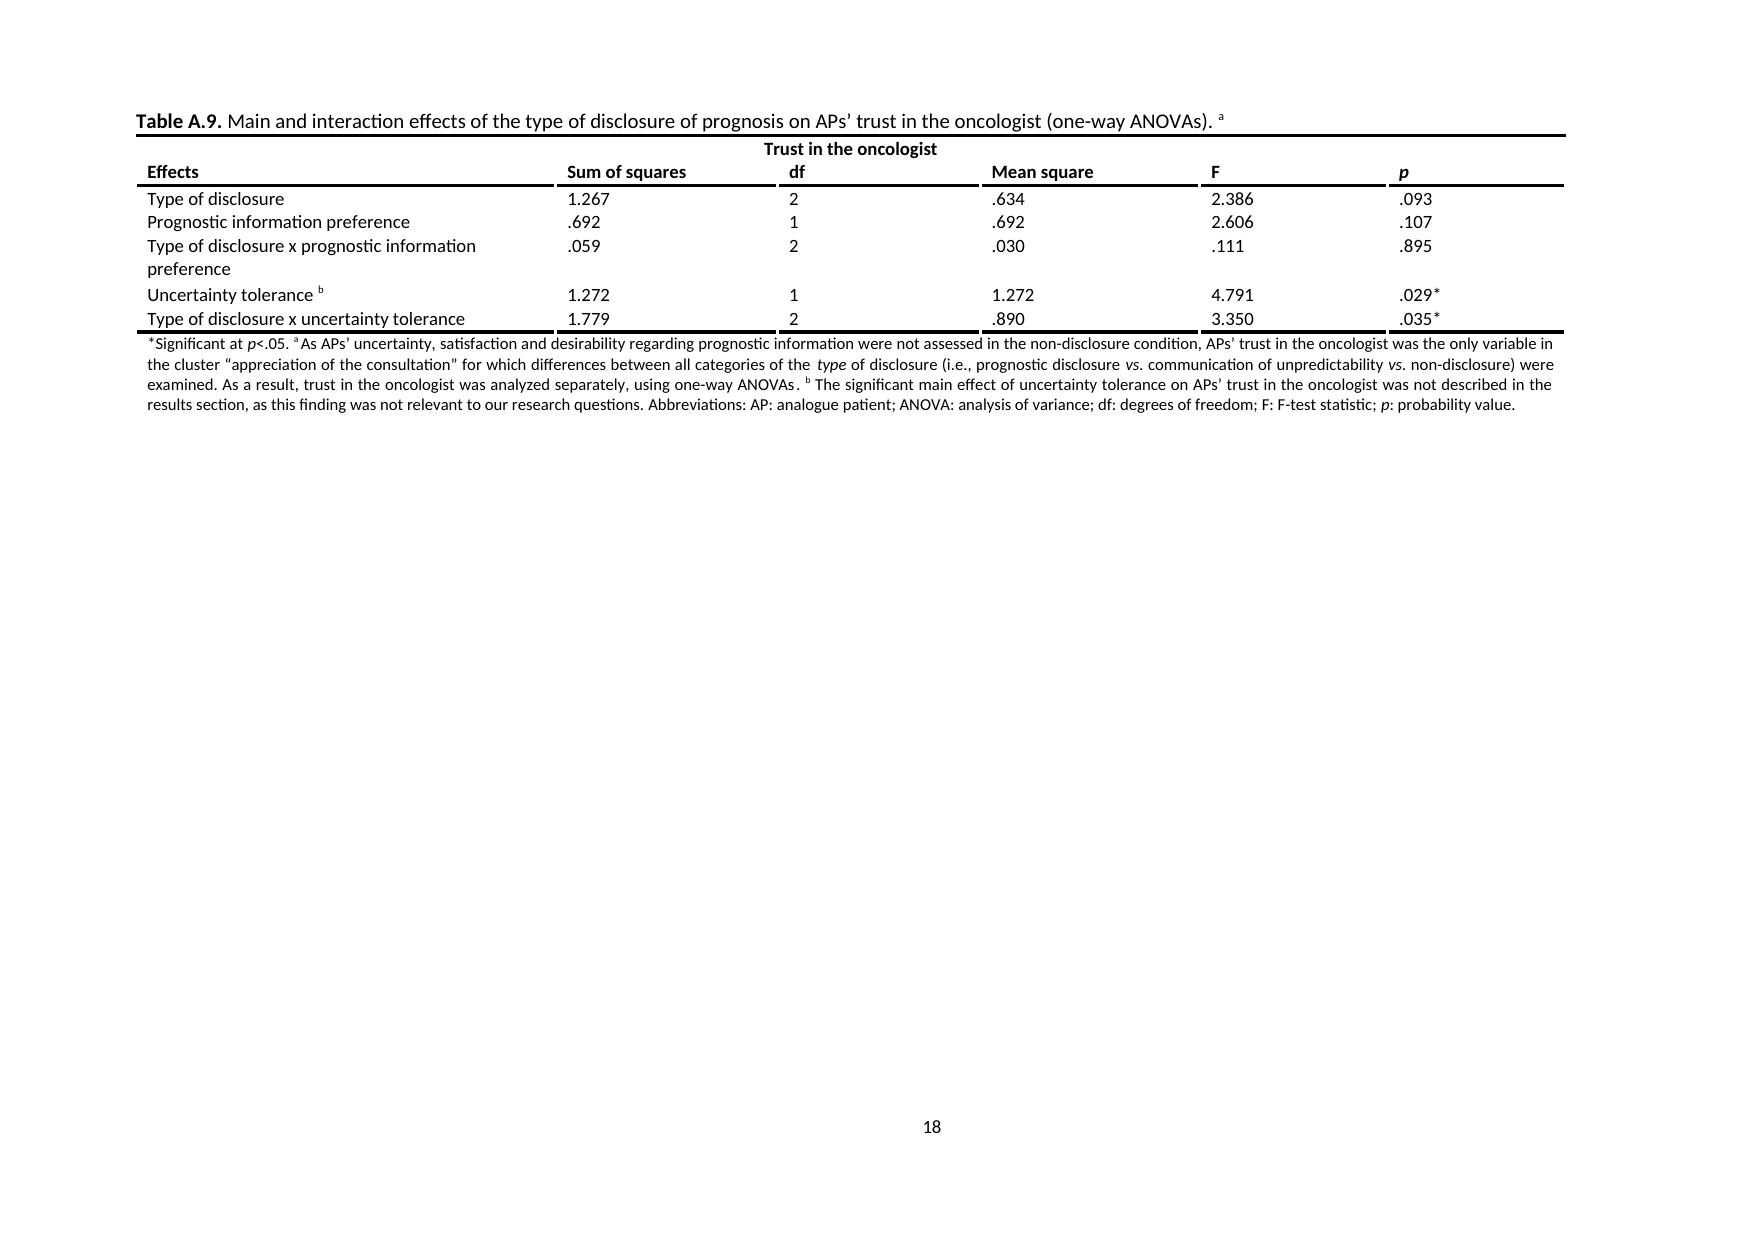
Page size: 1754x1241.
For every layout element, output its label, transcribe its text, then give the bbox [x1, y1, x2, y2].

table_header Trust in the oncologist [136, 137, 1566, 159]
table_cell Type of disclosure x prognostic information preference [137, 235, 554, 280]
table_cell 3.350 [1201, 308, 1386, 330]
table_cell .111 [1201, 235, 1386, 280]
table_cell p [1388, 160, 1566, 183]
table_cell 2 [779, 308, 979, 330]
table_cell .029* [1389, 284, 1564, 306]
table_cell .634 [982, 187, 1198, 209]
table_cell Type of disclosure x uncertainty tolerance [137, 308, 554, 330]
table_cell 1 [779, 284, 979, 306]
table_cell F [1200, 161, 1388, 183]
table_cell 2 [779, 235, 979, 280]
table_cell 1.272 [982, 284, 1198, 306]
table_cell *Significant at p<.05. a As APs’ uncertainty, satisfaction and desirability regarding prognostic information were not assessed in the non-disclosure condition, APs’ trust in the oncologist was the only variable in the cluster “appreciation of the consultation” for which differences between all categories of the type of disclosure (i.e., prognostic disclosure vs. communication of unpredictability vs. non-disclosure) were examined. As a result, trust in the oncologist was analyzed separately, using one-way ANOVAs. b The significant main effect of uncertainty tolerance on APs’ trust in the oncologist was not described in the results section, as this finding was not relevant to our research questions. Abbreviations: AP: analogue patient; ANOVA: analysis of variance; df: degrees of freedom; F: F-test statistic; p: probability value. [137, 334, 1564, 438]
table_cell .895 [1389, 235, 1564, 280]
table_cell .107 [1389, 211, 1564, 233]
table_cell Effects [136, 160, 556, 183]
table_cell 1.272 [557, 284, 776, 306]
table_cell 1.267 [557, 187, 776, 209]
table_cell 2.386 [1201, 187, 1386, 209]
table_cell .692 [557, 211, 776, 233]
table_cell Uncertainty tolerance b [137, 284, 554, 306]
table_cell .890 [982, 308, 1198, 330]
table_cell .093 [1389, 187, 1564, 209]
table_cell 4.791 [1201, 284, 1386, 306]
table_cell .035* [1389, 308, 1564, 330]
table_cell .030 [982, 235, 1198, 280]
table_cell 2 [779, 187, 979, 209]
table_cell 2.606 [1201, 211, 1386, 233]
table_cell Type of disclosure [137, 187, 554, 209]
text Table A.9. Main and interaction effects of the type of disclosure of prognosis on APs’ trust in the oncologist (one-way ANOVAs). a [136, 108, 1701, 133]
table_cell Prognostic information preference [137, 211, 554, 233]
table_cell .692 [982, 211, 1198, 233]
table_cell 1 [779, 211, 979, 233]
table_cell Mean square [980, 161, 1200, 183]
table_cell .059 [557, 235, 776, 280]
table_cell 1.779 [557, 308, 776, 330]
table_cell df [778, 161, 980, 183]
table_cell Sum of squares [556, 161, 778, 183]
